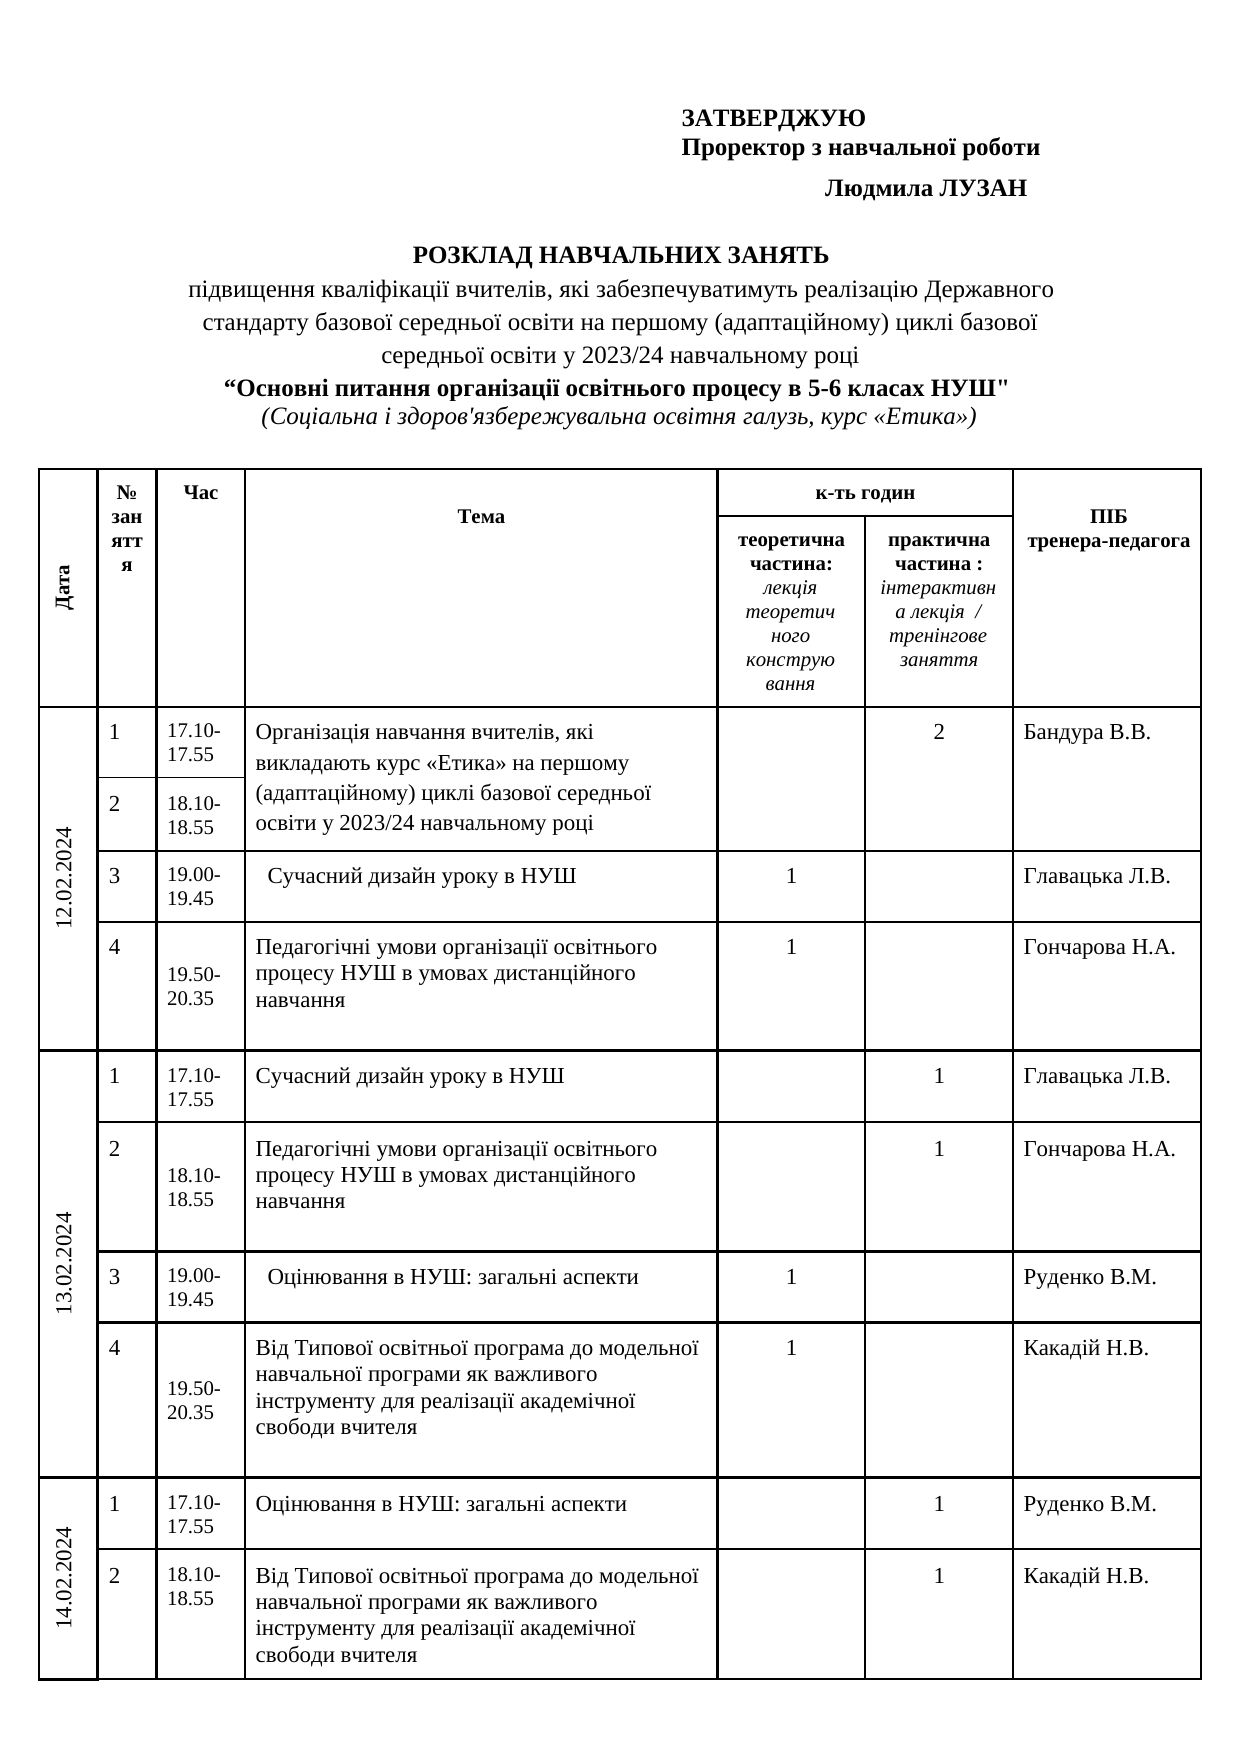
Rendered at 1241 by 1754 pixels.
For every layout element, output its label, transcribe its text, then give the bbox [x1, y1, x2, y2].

table_cell 1 [99, 1052, 155, 1121]
text Людмила ЛУЗАН [681, 173, 1090, 202]
table_cell Оцінювання в НУШ: загальні аспекти [246, 1479, 716, 1548]
table_cell [866, 852, 1012, 921]
table_cell 1 [866, 1052, 1012, 1121]
table_cell 1 [719, 1324, 864, 1476]
table_cell Педагогічні умови організації освітнього процесу НУШ в умовах дистанційного навчання [246, 1123, 716, 1250]
table_cell Організація навчання вчителів, які викладають курс «Етика» на першому (адаптаційному) циклі базової середньої освіти у 2023/24 навчальному році [246, 708, 716, 849]
table_header Час [158, 470, 244, 706]
table_cell 2 [99, 1123, 155, 1250]
table_cell 18.10-18.55 [158, 1550, 244, 1678]
table_cell практична частина : інтерактивна лекція / тренінгове заняття [866, 517, 1012, 706]
table_cell 3 [99, 1253, 155, 1321]
table_cell Від Типової освітньої програма до модельної навчальної програми як важливого інструменту для реалізації академічної свободи вчителя [246, 1324, 716, 1476]
table_cell Какадій Н.В. [1014, 1550, 1200, 1678]
table_cell 17.10-17.55 [158, 708, 244, 777]
text підвищення кваліфікації вчителів, які забезпечуватимуть реалізацію Державного стандарту базової середньої освіти на першому (адаптаційному) циклі базової середньої освіти у 2023/24 навчальному році [150, 274, 1090, 368]
table_cell 1 [866, 1123, 1012, 1250]
table_cell 1 [99, 708, 155, 777]
table_cell 17.10-17.55 [158, 1479, 244, 1548]
table_cell [719, 708, 864, 849]
table_cell Оцінювання в НУШ: загальні аспекти [246, 1253, 716, 1321]
table_cell [866, 1324, 1012, 1476]
text ЗАТВЕРДЖУЮ [681, 103, 1124, 132]
table_cell 18.10-18.55 [158, 1123, 244, 1250]
table_cell [719, 1123, 864, 1250]
table_cell 14.02.2024 [40, 1479, 96, 1678]
table_cell 1 [99, 1479, 155, 1548]
table_cell 19.50-20.35 [158, 1324, 244, 1476]
table_cell 19.00-19.45 [158, 852, 244, 921]
table_cell [719, 1550, 864, 1678]
table_cell 12.02.2024 [40, 708, 96, 1049]
table_cell 2 [99, 1550, 155, 1678]
table_cell 1 [719, 923, 864, 1049]
table_cell 1 [866, 1479, 1012, 1548]
table_cell 18.10-18.55 [158, 778, 244, 849]
text (Соціальна і здоров'язбережувальна освітня галузь, курс «Етика») [737, 401, 1090, 430]
table_header № заняття [99, 470, 155, 706]
table_cell Бандура В.В. [1014, 708, 1200, 849]
table_cell теоретична частина: лекція теоретич ного конструю вання [719, 517, 864, 706]
table_header Дата [40, 470, 96, 706]
table_cell 4 [99, 1324, 155, 1476]
table_cell Руденко В.М. [1014, 1479, 1200, 1548]
table_cell Педагогічні умови організації освітнього процесу НУШ в умовах дистанційного навчання [246, 923, 716, 1049]
table_cell 17.10-17.55 [158, 1052, 244, 1121]
table_cell [719, 1052, 864, 1121]
table_cell 4 [99, 923, 155, 1049]
text Проректор з навчальної роботи [681, 132, 1090, 161]
text “Основні питання організації освітнього процесу в 5-6 класах НУШ" [150, 373, 1090, 401]
table_cell 2 [99, 778, 155, 849]
text РОЗКЛАД НАВЧАЛЬНИХ ЗАНЯТЬ [150, 241, 1090, 269]
table_header Тема [246, 470, 716, 706]
table_cell Сучасний дизайн уроку в НУШ [246, 852, 716, 921]
table_cell Главацька Л.В. [1014, 852, 1200, 921]
table_cell Гончарова Н.А. [1014, 923, 1200, 1049]
table_cell Від Типової освітньої програма до модельної навчальної програми як важливого інструменту для реалізації академічної свободи вчителя [246, 1550, 716, 1678]
table_cell 19.50-20.35 [158, 923, 244, 1049]
table_cell 19.00-19.45 [158, 1253, 244, 1321]
table_cell 3 [99, 852, 155, 921]
table_cell Главацька Л.В. [1014, 1052, 1200, 1121]
table_cell Руденко В.М. [1014, 1253, 1200, 1321]
table_cell 1 [866, 1550, 1012, 1678]
table_cell 1 [719, 1253, 864, 1321]
table_cell [866, 1253, 1012, 1321]
table_cell [866, 923, 1012, 1049]
table_cell Какадій Н.В. [1014, 1324, 1200, 1476]
table_cell 13.02.2024 [40, 1052, 96, 1476]
table_cell Гончарова Н.А. [1014, 1123, 1200, 1250]
table_header ПІБ тренера-педагога [1014, 470, 1200, 706]
table_header к-ть годин [719, 470, 1012, 514]
table_cell [719, 1479, 864, 1548]
table_cell Сучасний дизайн уроку в НУШ [246, 1052, 716, 1121]
table_cell 2 [866, 708, 1012, 849]
table_cell 1 [719, 852, 864, 921]
